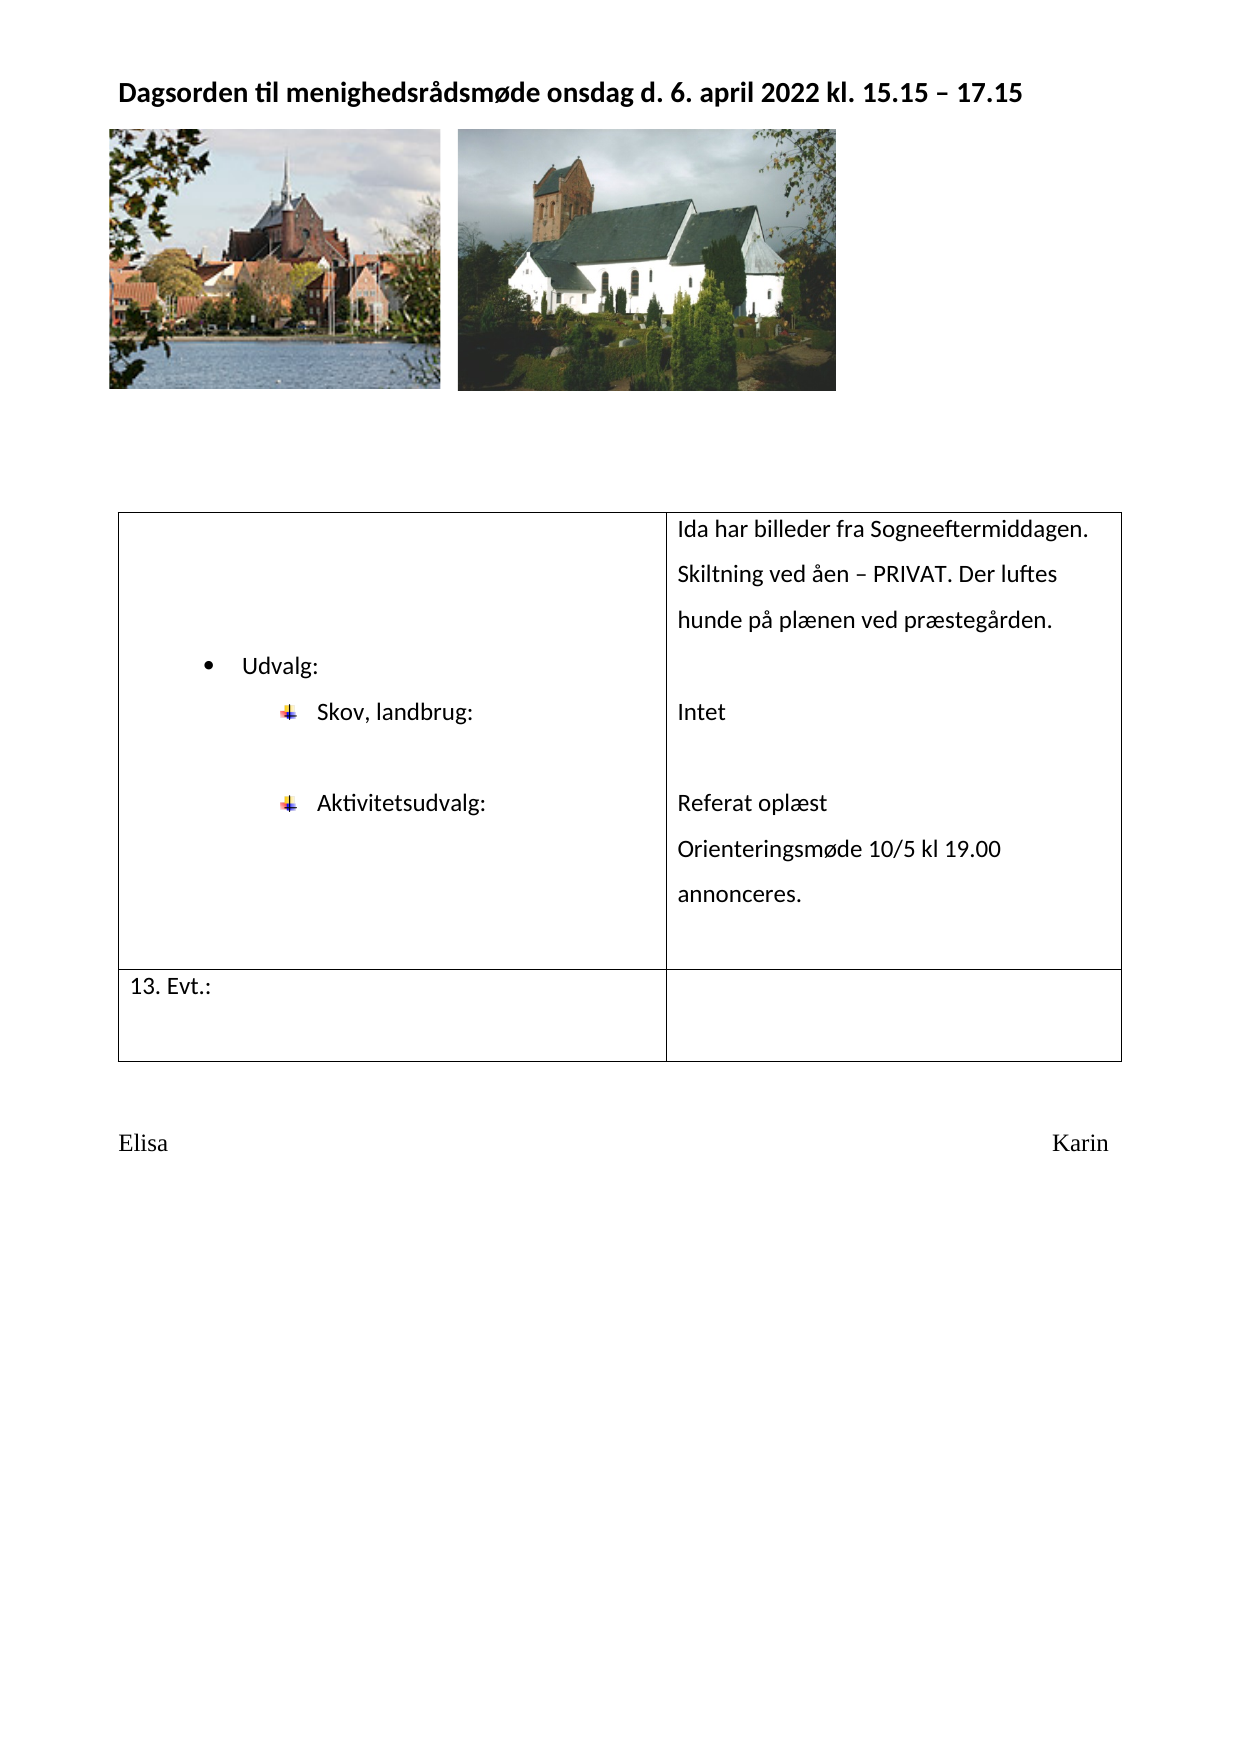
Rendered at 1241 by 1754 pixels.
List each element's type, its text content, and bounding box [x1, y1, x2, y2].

picture [280, 703, 297, 720]
picture [280, 794, 297, 812]
table_cell 13. Evt.: [119, 970, 666, 1061]
table_cell [667, 970, 1121, 1061]
picture [457, 129, 836, 391]
text Elisa Karin [118, 1128, 1122, 1243]
picture [109, 129, 441, 389]
